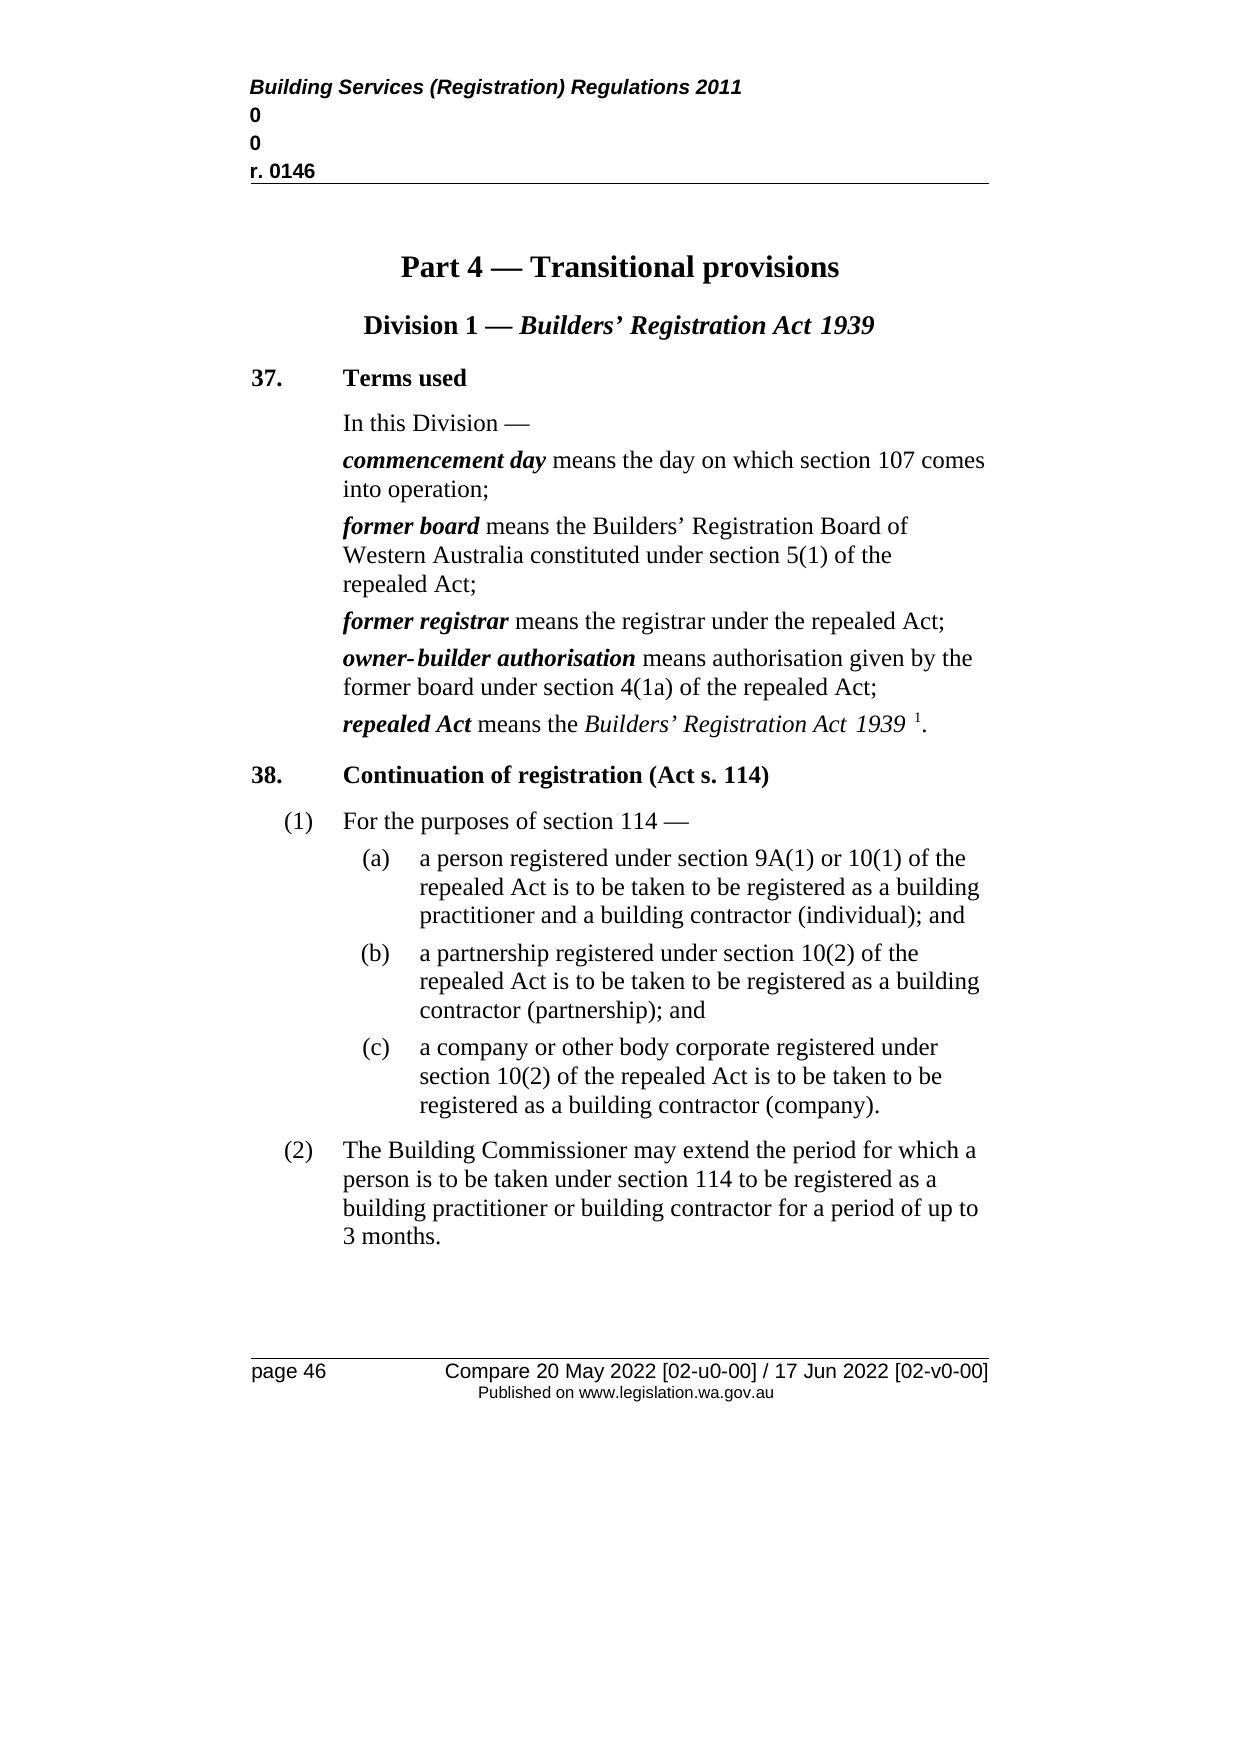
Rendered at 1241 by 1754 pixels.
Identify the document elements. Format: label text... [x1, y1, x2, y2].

text (c) a company or other body corporate registered under section 10(2) of the repealed Act is to be taken to be registered as a building contractor (company). [251, 1032, 989, 1118]
text (b) a partnership registered under section 10(2) of the repealed Act is to be taken to be registered as a building contractor (partnership); and [251, 938, 989, 1024]
text former registrar means the registrar under the repealed Act; [251, 606, 989, 635]
text commencement day means the day on which section 107 comes into operation; [251, 446, 989, 503]
text (2) The Building Commissioner may extend the period for which a person is to be taken under section 114 to be registered as a building practitioner or building contractor for a period of up to 3 months. [251, 1135, 989, 1250]
text owner-builder authorisation means authorisation given by the former board under section 4(1a) of the repealed Act; [251, 643, 989, 701]
subtitle 37. Terms used [251, 363, 989, 392]
subtitle 38. Continuation of registration (Act s. 114) [251, 761, 989, 789]
text In this Division — [251, 408, 989, 437]
text (1) For the purposes of section 114 — [251, 806, 989, 835]
text former board means the Builders’ Registration Board of Western Australia constituted under section 5(1) of the repealed Act; [251, 511, 989, 598]
subtitle Part 4 — Transitional provisions [251, 248, 989, 284]
text (a) a person registered under section 9A(1) or 10(1) of the repealed Act is to be taken to be registered as a building practitioner and a building contractor (individual); and [251, 843, 989, 929]
subtitle Division 1 — Builders’ Registration Act 1939 [251, 309, 989, 340]
text repealed Act means the Builders’ Registration Act 1939 1. [251, 709, 989, 738]
